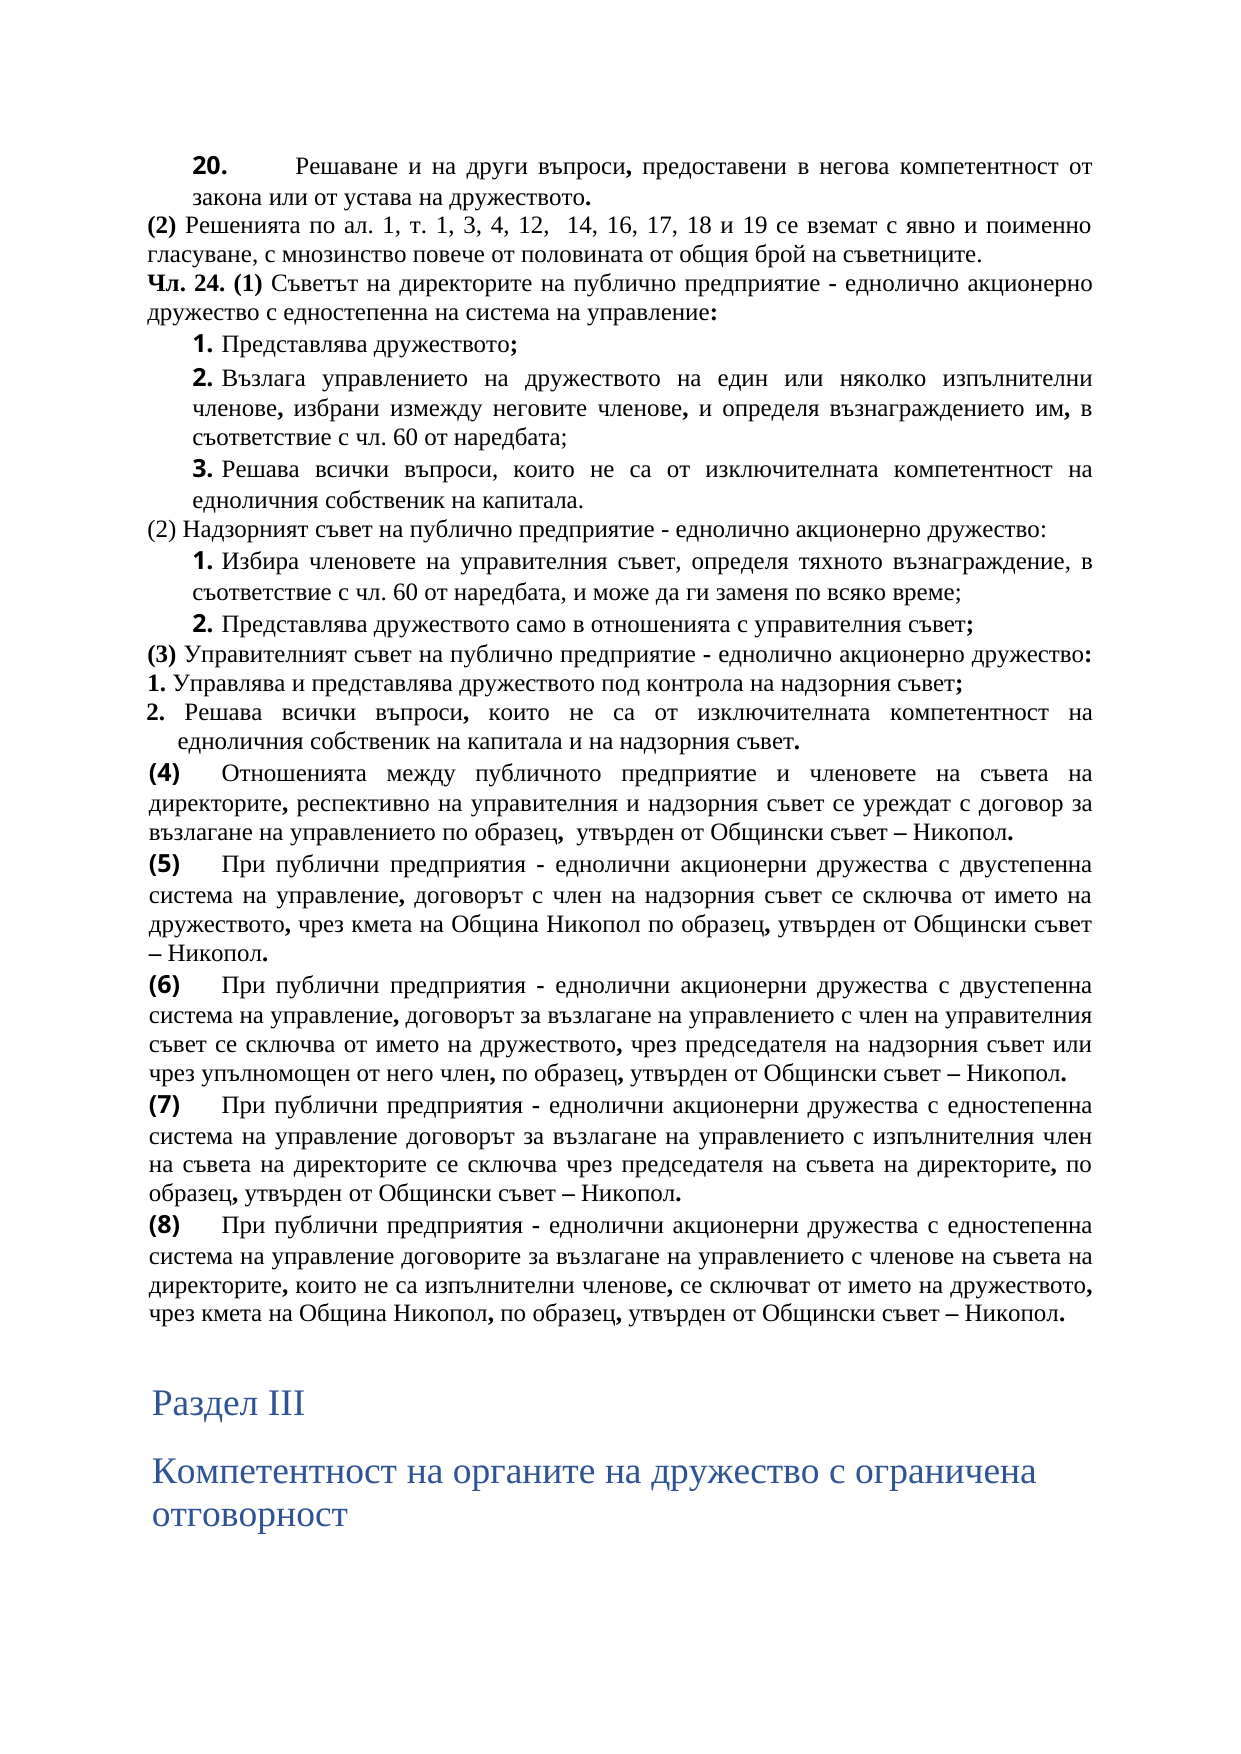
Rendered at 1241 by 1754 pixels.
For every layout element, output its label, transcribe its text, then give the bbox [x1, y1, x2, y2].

text Раздел III [152, 1380, 1089, 1423]
text Чл. 24. (1) Съветът на директорите на публично предприятие - еднолично акционерно дружество с едностепенна на система на управление: [147, 268, 1093, 325]
list При публични предприятия - еднолични акционерни дружества с едностепенна система на управление договорът за възлагане на управлението с изпълнителния член на съвета на директорите се сключва чрез председателя на съвета на директорите, по образец, утвърден от Общински съвет – Никопол. [149, 1087, 1093, 1207]
list Възлага управлението на дружеството на един или няколко изпълнителни членове, избрани измежду неговите членове, и определя възнаграждението им, в съответствие с чл. 60 от наредбата; [192, 359, 1093, 451]
list Представлява дружеството; [192, 325, 1093, 359]
text (2) Решенията по ал. 1, т. 1, 3, 4, 12, 14, 16, 17, 18 и 19 се вземат с явно и поименно гласуване, с мнозинство повече от половината от общия брой на съветниците. [147, 210, 1093, 268]
text (3) Управителният съвет на публично предприятие - еднолично акционерно дружество: 1. Управлява и представлява дружеството под контрола на надзорния съвет; [147, 639, 1093, 697]
list При публични предприятия - еднолични акционерни дружества с двустепенна система на управление, договорът с член на надзорния съвет се сключва от името на дружеството, чрез кмета на Община Никопол по образец, утвърден от Общински съвет – Никопол. [149, 846, 1093, 966]
list Отношенията между публичното предприятие и членовете на съвета на директорите, респективно на управителния и надзорния съвет се уреждат с договор за възлагане на управлението по образец, утвърден от Общински съвет – Никопол. [149, 754, 1093, 846]
text Компетентност на органите на дружество с ограничена отговорност [152, 1448, 1089, 1535]
text 2. Решава всички въпроси, които не са от изключителната компетентност на едноличния собственик на капитала и на надзорния съвет. [146, 697, 1093, 754]
list При публични предприятия - еднолични акционерни дружества с едностепенна система на управление договорите за възлагане на управлението с членове на съвета на директорите, които не са изпълнителни членове, се сключват от името на дружеството, чрез кмета на Община Никопол, по образец, утвърден от Общински съвет – Никопол. [149, 1207, 1093, 1327]
list При публични предприятия - еднолични акционерни дружества с двустепенна система на управление, договорът за възлагане на управлението с член на управителния съвет се сключва от името на дружеството, чрез председателя на надзорния съвет или чрез упълномощен от него член, по образец, утвърден от Общински съвет – Никопол. [149, 966, 1093, 1087]
list Избира членовете на управителния съвет, определя тяхното възнаграждение, в съответствие с чл. 60 от наредбата, и може да ги заменя по всяко време; [192, 543, 1093, 605]
list Представлява дружеството само в отношенията с управителния съвет; [192, 605, 1093, 639]
list Решаване и на други въпроси, предоставени в негова компетентност от закона или от устава на дружеството. [192, 148, 1093, 210]
text (2) Надзорният съвет на публично предприятие - еднолично акционерно дружество: [147, 514, 1093, 543]
list Решава всички въпроси, които не са от изключителната компетентност на едноличния собственик на капитала. [192, 451, 1093, 514]
